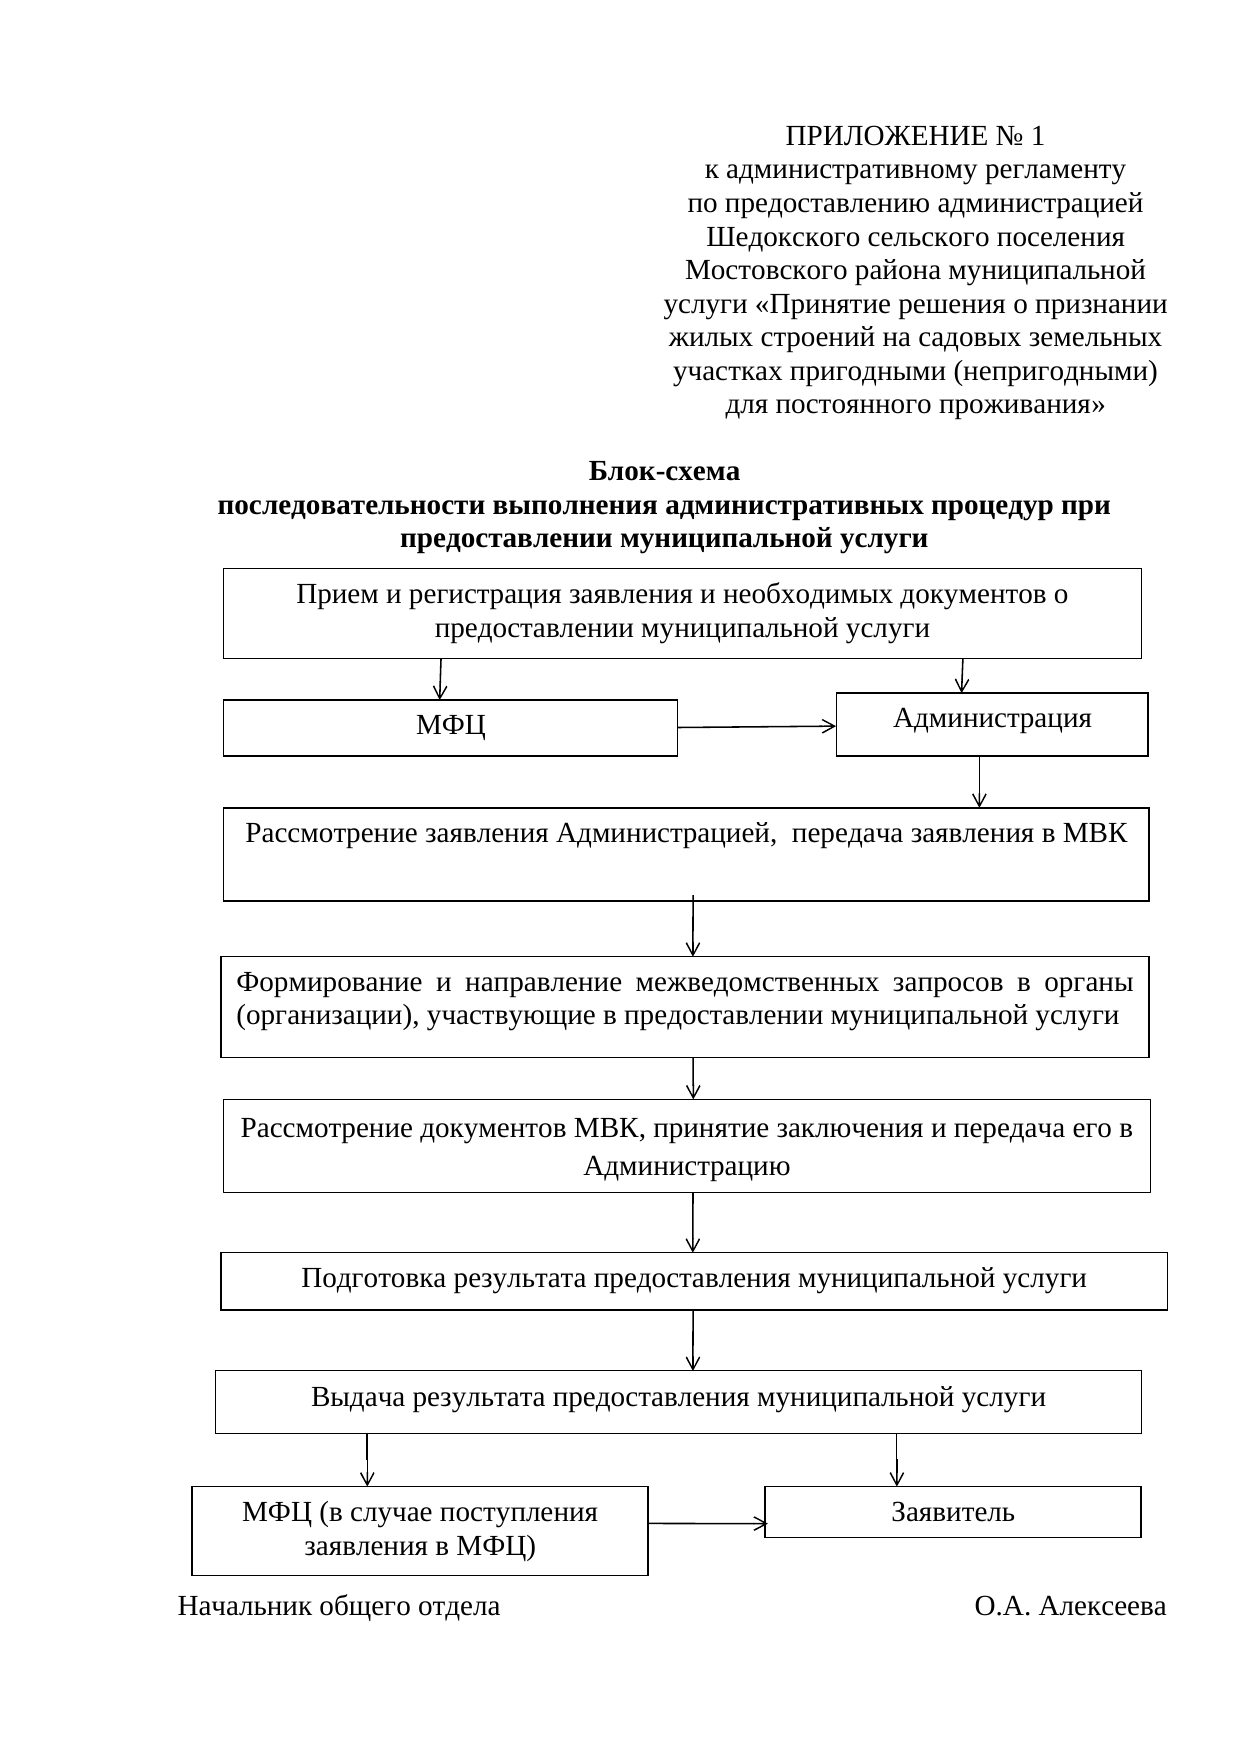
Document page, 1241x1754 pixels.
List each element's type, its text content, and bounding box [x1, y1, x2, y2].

text Начальник общего отдела О.А. Алексеева [177, 1588, 1181, 1622]
text Мостовского района муниципальной [650, 252, 1181, 286]
text к административному регламенту [650, 152, 1181, 185]
text по предоставлению администрацией [650, 185, 1181, 219]
text последовательности выполнения административных процедур при предоставлении муниципальной услуги [177, 487, 1152, 554]
text Шедокского сельского поселения [650, 219, 1181, 252]
text Блок-схема [177, 453, 1152, 487]
text услуги «Принятие решения о признании жилых строений на садовых земельных участках пригодными (непригодными) для постоянного проживания» [650, 286, 1181, 420]
text ПРИЛОЖЕНИЕ № 1 [650, 118, 1181, 152]
